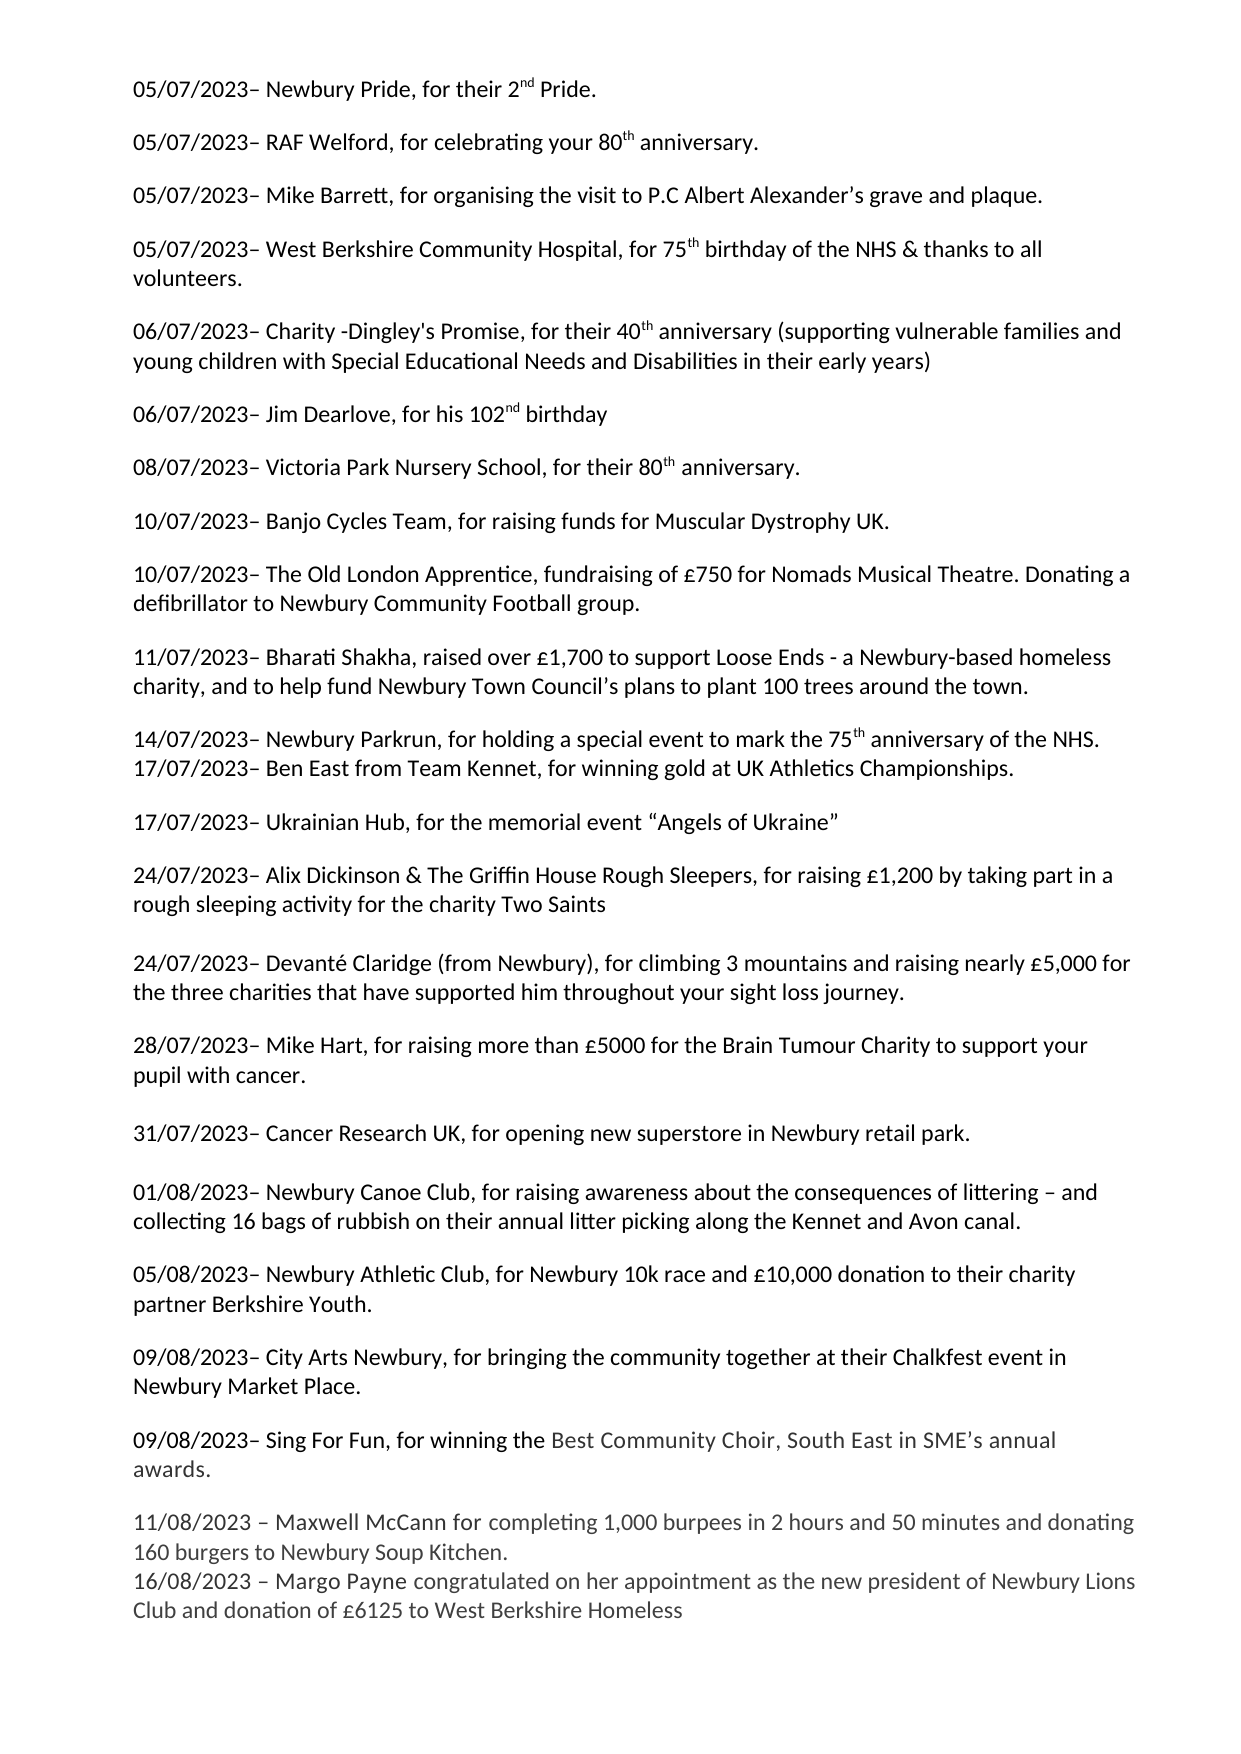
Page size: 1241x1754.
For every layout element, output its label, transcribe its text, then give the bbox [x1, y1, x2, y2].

text 09/08/2023– City Arts Newbury, for bringing the community together at their Chalkfest event in Newbury Market Place. [133, 1342, 1137, 1425]
text 10/07/2023– Banjo Cycles Team, for raising funds for Muscular Dystrophy UK. [133, 506, 1137, 559]
text 14/07/2023– Newbury Parkrun, for holding a special event to mark the 75th anniversary of the NHS. [133, 724, 1137, 753]
text 16/08/2023 – Margo Payne congratulated on her appointment as the new president of Newbury Lions Club and donation of £6125 to West Berkshire Homeless [133, 1566, 1137, 1648]
text 17/07/2023– Ben East from Team Kennet, for winning gold at UK Athletics Championships. [133, 753, 1137, 807]
text 09/08/2023– Sing For Fun, for winning the Best Community Choir, South East in SME’s annual awards. [133, 1425, 1137, 1507]
text 17/07/2023– Ukrainian Hub, for the memorial event “Angels of Ukraine” [133, 807, 1137, 860]
text 05/07/2023– Newbury Pride, for their 2nd Pride. [133, 74, 1137, 127]
text 05/07/2023– West Berkshire Community Hospital, for 75th birthday of the NHS & thanks to all volunteers. [133, 234, 1137, 316]
text 06/07/2023– Charity -Dingley's Promise, for their 40th anniversary (supporting vulnerable families and young children with Special Educational Needs and Disabilities in their early years) [133, 316, 1137, 399]
text 05/08/2023– Newbury Athletic Club, for Newbury 10k race and £10,000 donation to their charity partner Berkshire Youth. [133, 1259, 1137, 1342]
text 24/07/2023– Alix Dickinson & The Griffin House Rough Sleepers, for raising £1,200 by taking part in a rough sleeping activity for the charity Two Saints 24/07/2023– Devanté Claridge (from Newbury), for climbing 3 mountains and raising nearly £5,000 for the three charities that have supported him throughout your sight loss journey. [133, 860, 1137, 1031]
text 28/07/2023– Mike Hart, for raising more than £5000 for the Brain Tumour Charity to support your pupil with cancer. 31/07/2023– Cancer Research UK, for opening new superstore in Newbury retail park. 01/08/2023– Newbury Canoe Club, for raising awareness about the consequences of littering – and collecting 16 bags of rubbish on their annual litter picking along the Kennet and Avon canal. [133, 1031, 1137, 1259]
text 05/07/2023– RAF Welford, for celebrating your 80th anniversary. [133, 127, 1137, 181]
text 11/07/2023– Bharati Shakha, raised over £1,700 to support Loose Ends - a Newbury-based homeless charity, and to help fund Newbury Town Council’s plans to plant 100 trees around the town. [133, 642, 1137, 724]
text 06/07/2023– Jim Dearlove, for his 102nd birthday [133, 399, 1137, 452]
text 08/07/2023– Victoria Park Nursery School, for their 80th anniversary. [133, 452, 1137, 506]
text 10/07/2023– The Old London Apprentice, fundraising of £750 for Nomads Musical Theatre. Donating a defibrillator to Newbury Community Football group. [133, 559, 1137, 642]
text 11/08/2023 – Maxwell McCann for completing 1,000 burpees in 2 hours and 50 minutes and donating 160 burgers to Newbury Soup Kitchen. [133, 1507, 1137, 1566]
text 05/07/2023– Mike Barrett, for organising the visit to P.C Albert Alexander’s grave and plaque. [133, 181, 1137, 234]
